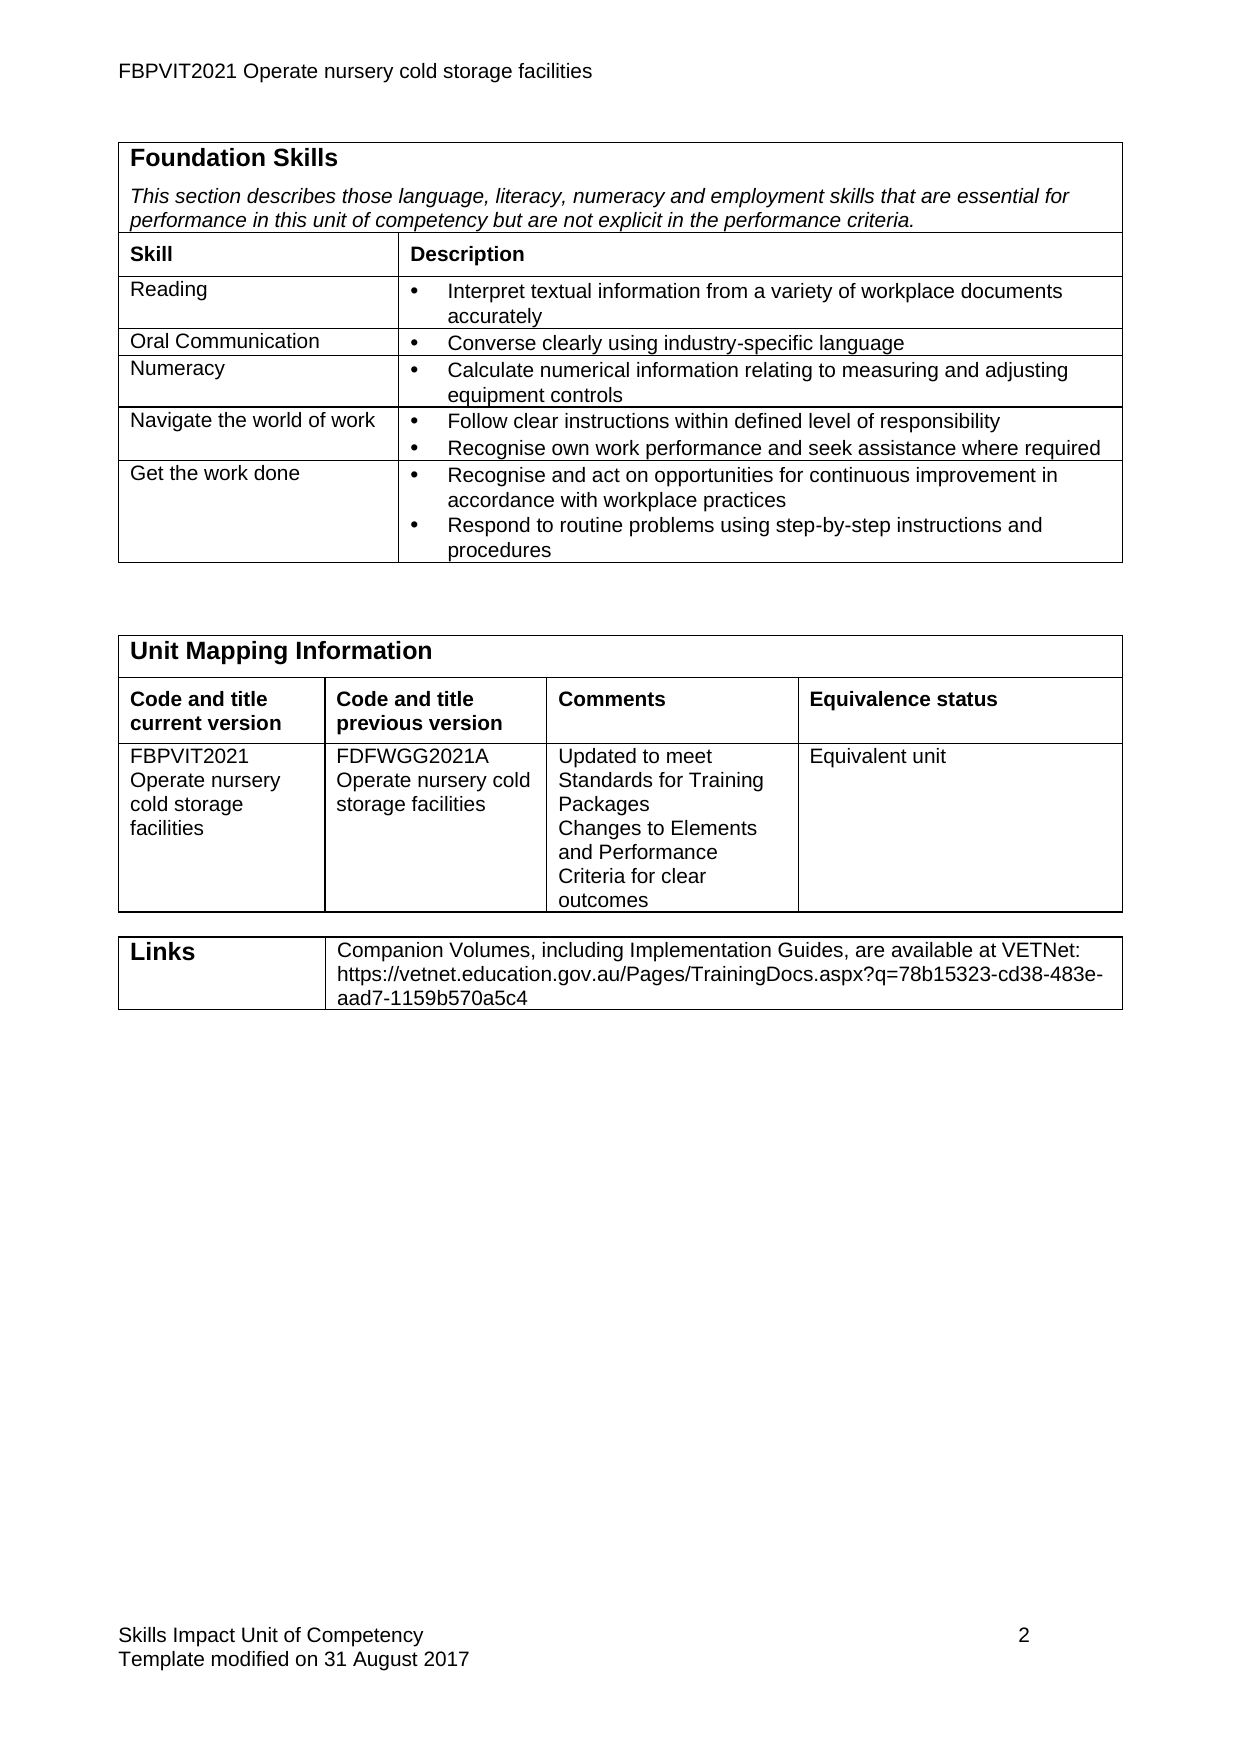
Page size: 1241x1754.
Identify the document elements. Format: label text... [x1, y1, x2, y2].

table_cell Reading [119, 277, 398, 328]
table_cell Updated to meet Standards for Training Packages Changes to Elements and Performance Criteria for clear outcomes [547, 744, 798, 911]
table_header Unit Mapping Information [119, 636, 1122, 677]
table_cell Code and title previous version [326, 678, 546, 743]
table_cell Get the work done [119, 461, 398, 562]
table_cell Navigate the world of work [119, 408, 398, 460]
table_header Companion Volumes, including Implementation Guides, are available at VETNet: https://vetnet.education.gov.au/Pages/TrainingDocs.aspx?q=78b15323-cd38-483e-aad7-1159b570a5c4 [326, 938, 1122, 1009]
table_cell Skill [119, 233, 398, 276]
table_cell Converse clearly using industry-specific language [399, 329, 1122, 355]
table_cell Numeracy [119, 356, 398, 406]
table_cell Equivalence status [799, 678, 1122, 743]
table_cell Oral Communication [119, 329, 398, 355]
table_cell Calculate numerical information relating to measuring and adjusting equipment controls [399, 356, 1122, 406]
table_header Foundation Skills This section describes those language, literacy, numeracy and employment skills that are essential for performance in this unit of competency but are not explicit in the performance criteria. [119, 143, 1122, 232]
table_cell Code and title current version [119, 678, 324, 743]
table_cell Recognise and act on opportunities for continuous improvement in accordance with workplace practices Respond to routine problems using step-by-step instructions and procedures [399, 461, 1122, 562]
table_cell FDFWGG2021A Operate nursery cold storage facilities [326, 744, 546, 911]
table_cell Equivalent unit [799, 744, 1122, 911]
table_cell Description [399, 233, 1122, 276]
table_cell FBPVIT2021 Operate nursery cold storage facilities [119, 744, 324, 911]
table_cell Interpret textual information from a variety of workplace documents accurately [399, 277, 1122, 328]
table_header Links [119, 938, 325, 1009]
table_cell Comments [547, 678, 798, 743]
table_cell Follow clear instructions within defined level of responsibility Recognise own work performance and seek assistance where required [399, 408, 1122, 460]
